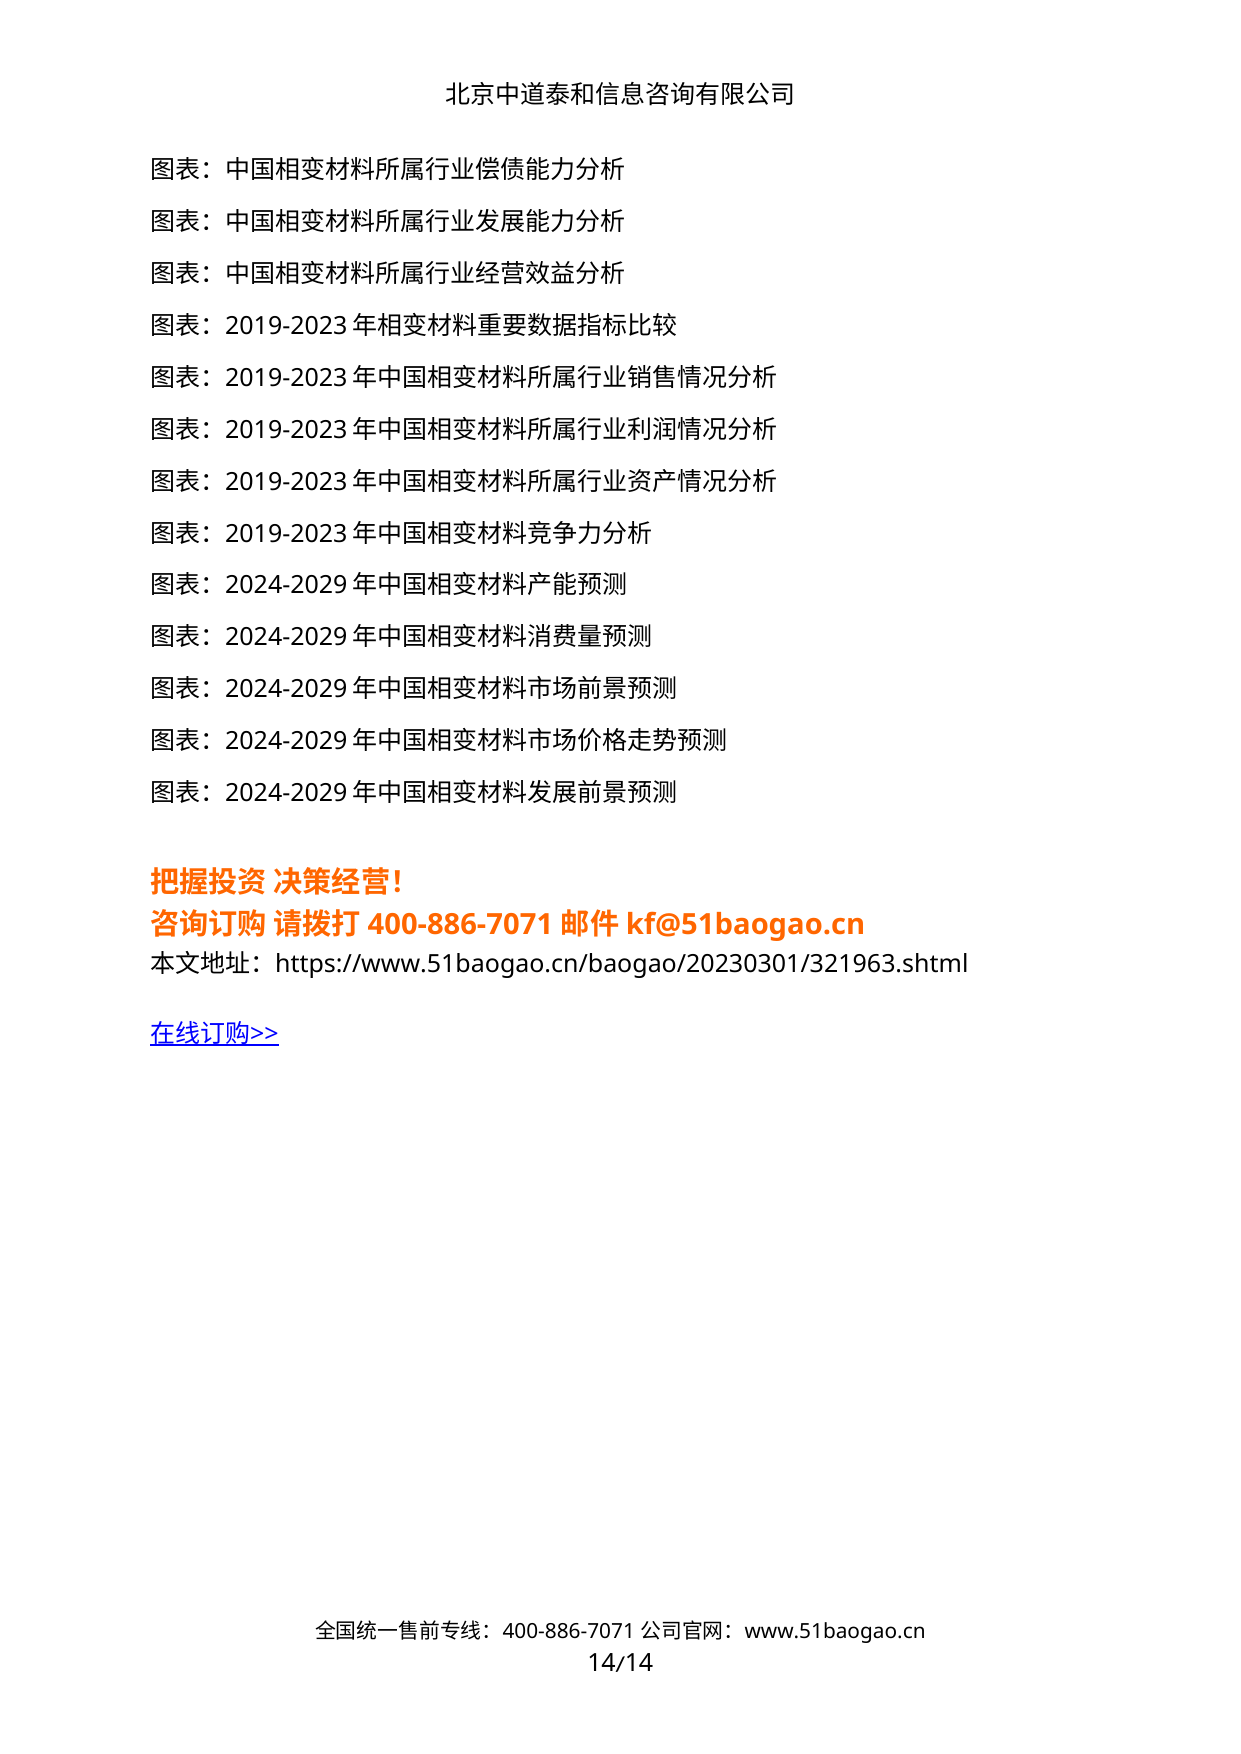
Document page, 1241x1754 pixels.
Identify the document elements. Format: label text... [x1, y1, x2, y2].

text 在线订购>> [150, 979, 1090, 1050]
text 图表：中国相变材料所属行业偿债能力分析 [150, 150, 1090, 186]
text 图表：2019-2023年中国相变材料所属行业利润情况分析 [150, 409, 1090, 446]
text 图表：2024-2029年中国相变材料市场前景预测 [150, 669, 1090, 705]
text 图表：2024-2029年中国相变材料发展前景预测 [150, 772, 1090, 809]
text 图表：2019-2023年中国相变材料所属行业销售情况分析 [150, 357, 1090, 394]
text 把握投资 决策经营！咨询订购 请拨打 400-886-7071 邮件 kf@51baogao.cn本文地址：https://www.51baogao.cn/baogao/20230301/321963.shtml [150, 824, 1090, 979]
text 图表：2024-2029年中国相变材料产能预测 [150, 565, 1090, 601]
text 图表：2024-2029年中国相变材料市场价格走势预测 [150, 721, 1090, 757]
text 图表：2019-2023年相变材料重要数据指标比较 [150, 306, 1090, 342]
text 图表：2019-2023年中国相变材料所属行业资产情况分析 [150, 461, 1090, 497]
text 图表：2024-2029年中国相变材料消费量预测 [150, 617, 1090, 653]
text 图表：中国相变材料所属行业发展能力分析 [150, 202, 1090, 238]
text 图表：2019-2023年中国相变材料竞争力分析 [150, 513, 1090, 549]
text 图表：中国相变材料所属行业经营效益分析 [150, 254, 1090, 290]
